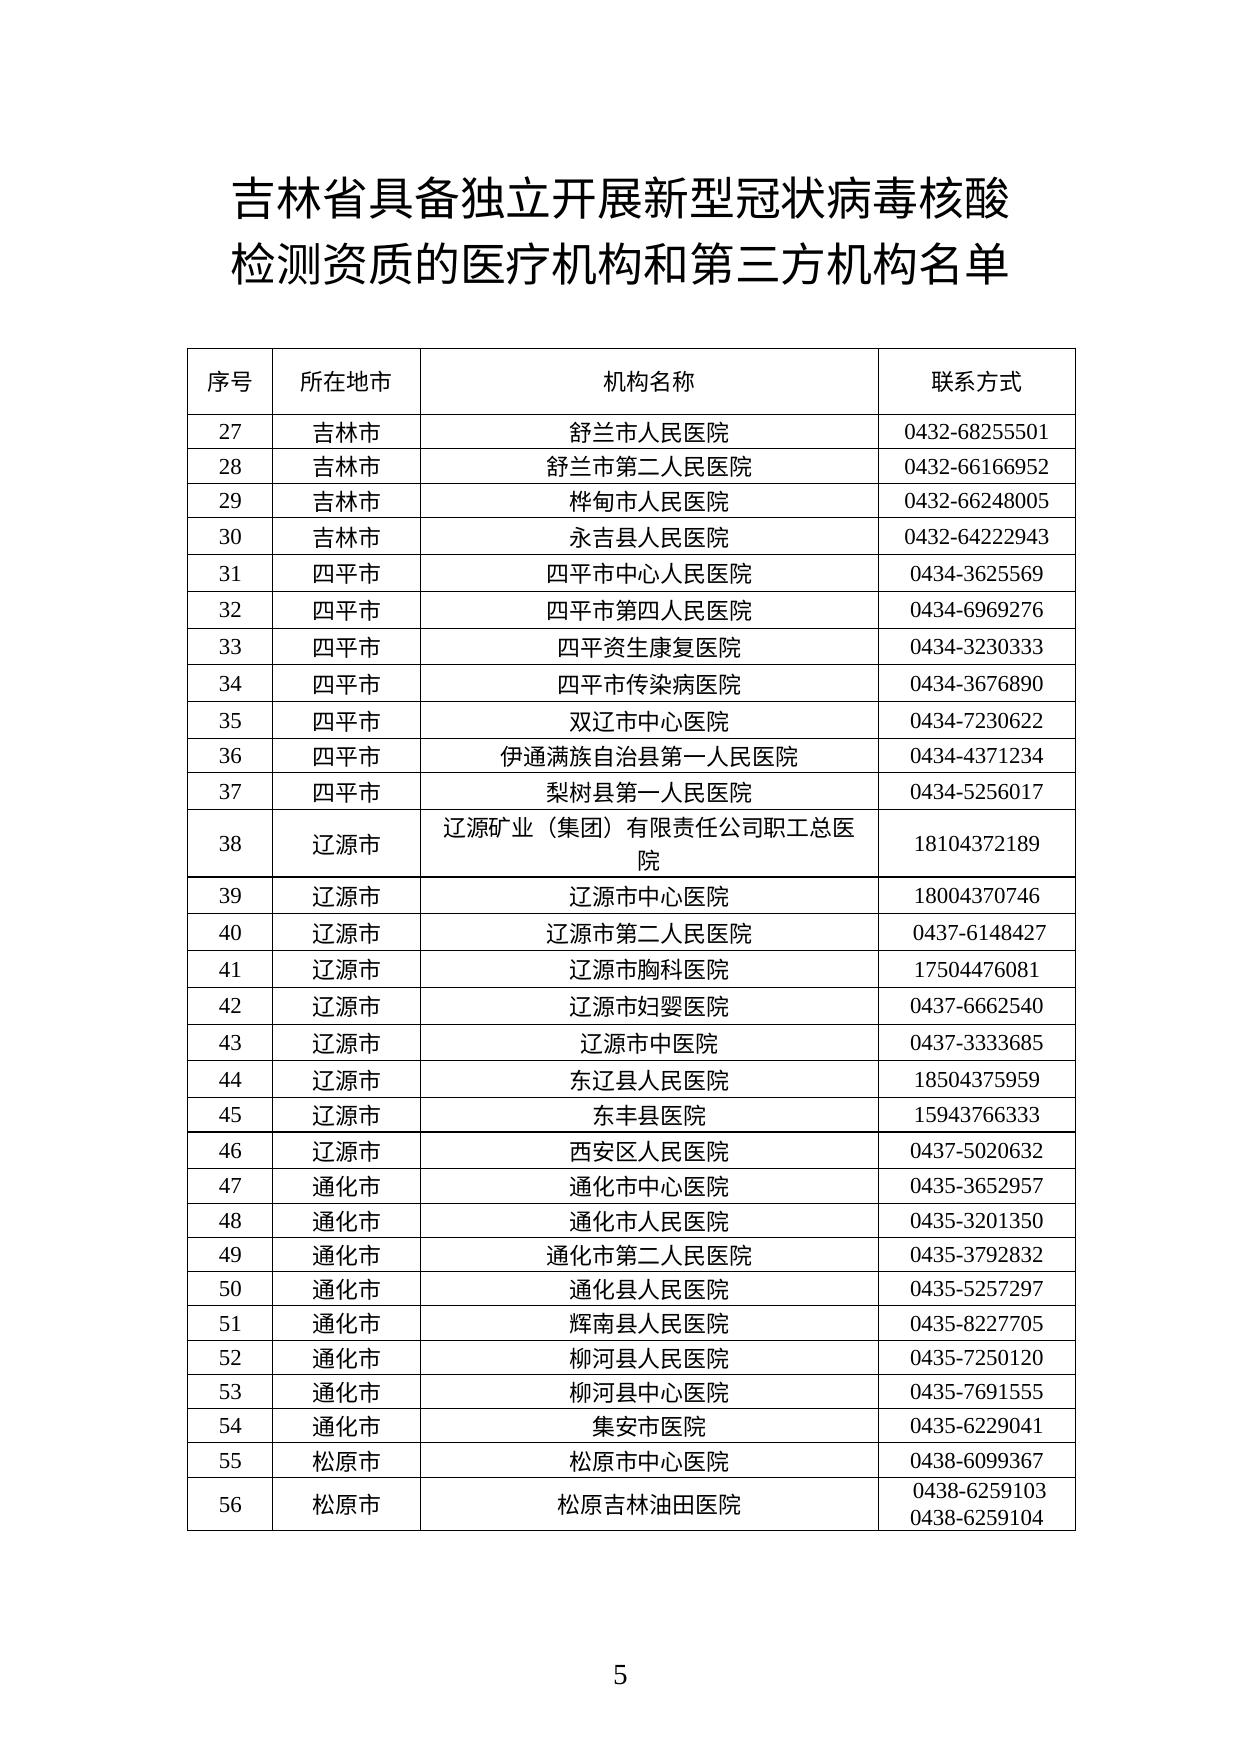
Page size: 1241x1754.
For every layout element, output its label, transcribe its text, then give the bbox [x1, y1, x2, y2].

table_cell 通化市第二人民医院 [421, 1238, 878, 1271]
table_cell 吉林市 [273, 415, 420, 448]
table_cell 0437-5020632 [879, 1133, 1075, 1168]
table_cell 30 [188, 518, 272, 554]
table_cell 辽源市第二人民医院 [421, 914, 878, 950]
table_cell 0435-5257297 [879, 1272, 1075, 1305]
table_cell 四平市 [273, 739, 420, 772]
table_cell 通化市 [273, 1204, 420, 1237]
table_cell 0437-6662540 [879, 988, 1075, 1023]
table_cell 39 [188, 878, 272, 913]
table_cell 辽源市 [273, 1133, 420, 1168]
table_cell 46 [188, 1133, 272, 1168]
table_cell 36 [188, 739, 272, 772]
table_cell 桦甸市人民医院 [421, 484, 878, 517]
table_cell 0438-6259103 0438-6259104 [879, 1478, 1075, 1530]
table_cell 0435-8227705 [879, 1306, 1075, 1339]
table_cell 15943766333 [879, 1098, 1075, 1131]
table_cell 永吉县人民医院 [421, 518, 878, 554]
table_cell 27 [188, 415, 272, 448]
table_cell 35 [188, 702, 272, 738]
table_cell 48 [188, 1204, 272, 1237]
table_cell 通化县人民医院 [421, 1272, 878, 1305]
table_cell 四平市 [273, 629, 420, 664]
table_cell 0434-3230333 [879, 629, 1075, 664]
table_cell 通化市 [273, 1272, 420, 1305]
table_cell 柳河县中心医院 [421, 1375, 878, 1408]
table_cell 29 [188, 484, 272, 517]
table_cell 四平市 [273, 555, 420, 591]
table_cell 42 [188, 988, 272, 1023]
table_cell 通化市 [273, 1375, 420, 1408]
table_cell 0432-66166952 [879, 449, 1075, 483]
table_cell 四平市 [273, 665, 420, 701]
table_cell 0434-5256017 [879, 773, 1075, 809]
table_cell 52 [188, 1341, 272, 1374]
table_cell 四平市 [273, 702, 420, 738]
table_cell 吉林市 [273, 449, 420, 483]
table_cell 17504476081 [879, 951, 1075, 987]
table_cell 四平市 [273, 773, 420, 809]
table_cell 四平市传染病医院 [421, 665, 878, 701]
table_cell 四平市第四人民医院 [421, 592, 878, 628]
table_cell 0434-3625569 [879, 555, 1075, 591]
table_cell 0435-7691555 [879, 1375, 1075, 1408]
table_cell 辽源市 [273, 1025, 420, 1060]
table_cell 44 [188, 1061, 272, 1097]
table_cell 辽源市 [273, 878, 420, 913]
table_cell 0435-3201350 [879, 1204, 1075, 1237]
table_cell 辽源市 [273, 1098, 420, 1131]
table_cell 通化市 [273, 1341, 420, 1374]
table_cell 0434-6969276 [879, 592, 1075, 628]
table_cell 辽源市中心医院 [421, 878, 878, 913]
table_cell 四平市中心人民医院 [421, 555, 878, 591]
table_header 机构名称 [421, 349, 878, 413]
table_cell 吉林市 [273, 518, 420, 554]
table_cell 31 [188, 555, 272, 591]
table_cell 辽源市中医院 [421, 1025, 878, 1060]
table_cell 辽源市 [273, 951, 420, 987]
table_cell 吉林市 [273, 484, 420, 517]
table_cell 四平资生康复医院 [421, 629, 878, 664]
table_cell 舒兰市人民医院 [421, 415, 878, 448]
table_cell 0434-7230622 [879, 702, 1075, 738]
table_cell 33 [188, 629, 272, 664]
text 检测资质的医疗机构和第三方机构名单 [187, 228, 1053, 295]
table_cell 通化市 [273, 1306, 420, 1339]
table_cell 双辽市中心医院 [421, 702, 878, 738]
text 吉林省具备独立开展新型冠状病毒核酸 [187, 162, 1053, 228]
table_cell 辉南县人民医院 [421, 1306, 878, 1339]
table_header 序号 [188, 349, 272, 413]
table_cell 辽源市妇婴医院 [421, 988, 878, 1023]
table_cell 辽源市 [273, 1061, 420, 1097]
table_cell 伊通满族自治县第一人民医院 [421, 739, 878, 772]
table_cell 松原吉林油田医院 [421, 1478, 878, 1530]
table_cell 0435-3792832 [879, 1238, 1075, 1271]
table_cell 通化市 [273, 1409, 420, 1442]
table_cell 45 [188, 1098, 272, 1131]
table_cell 41 [188, 951, 272, 987]
table_cell 47 [188, 1169, 272, 1202]
table_cell 53 [188, 1375, 272, 1408]
table_cell 0435-6229041 [879, 1409, 1075, 1442]
table_cell 通化市中心医院 [421, 1169, 878, 1202]
table_cell 辽源市胸科医院 [421, 951, 878, 987]
table_cell 0432-66248005 [879, 484, 1075, 517]
table_cell 0437-3333685 [879, 1025, 1075, 1060]
table_cell 0434-3676890 [879, 665, 1075, 701]
table_cell 舒兰市第二人民医院 [421, 449, 878, 483]
table_cell 辽源市 [273, 810, 420, 876]
table_cell 松原市 [273, 1443, 420, 1477]
table_cell 四平市 [273, 592, 420, 628]
table_cell 55 [188, 1443, 272, 1477]
table_cell 松原市 [273, 1478, 420, 1530]
table_cell 集安市医院 [421, 1409, 878, 1442]
table_cell 辽源矿业（集团）有限责任公司职工总医院 [421, 810, 878, 876]
table_header 联系方式 [879, 349, 1075, 413]
table_cell 0435-3652957 [879, 1169, 1075, 1202]
table_cell 0437-6148427 [879, 914, 1075, 950]
table_cell 0434-4371234 [879, 739, 1075, 772]
table_cell 通化市 [273, 1238, 420, 1271]
table_cell 0432-68255501 [879, 415, 1075, 448]
table_cell 18104372189 [879, 810, 1075, 876]
table_cell 通化市人民医院 [421, 1204, 878, 1237]
table_cell 32 [188, 592, 272, 628]
table_cell 56 [188, 1478, 272, 1530]
table_cell 28 [188, 449, 272, 483]
table_cell 0432-64222943 [879, 518, 1075, 554]
table_cell 梨树县第一人民医院 [421, 773, 878, 809]
table_cell 18504375959 [879, 1061, 1075, 1097]
table_cell 50 [188, 1272, 272, 1305]
table_cell 东丰县医院 [421, 1098, 878, 1131]
table_cell 34 [188, 665, 272, 701]
table_cell 40 [188, 914, 272, 950]
table_cell 0438-6099367 [879, 1443, 1075, 1477]
table_cell 38 [188, 810, 272, 876]
table_cell 51 [188, 1306, 272, 1339]
table_cell 0435-7250120 [879, 1341, 1075, 1374]
table_cell 通化市 [273, 1169, 420, 1202]
table_cell 辽源市 [273, 988, 420, 1023]
table_cell 54 [188, 1409, 272, 1442]
table_cell 西安区人民医院 [421, 1133, 878, 1168]
table_cell 松原市中心医院 [421, 1443, 878, 1477]
table_cell 辽源市 [273, 914, 420, 950]
table_header 所在地市 [273, 349, 420, 413]
table_cell 18004370746 [879, 878, 1075, 913]
table_cell 43 [188, 1025, 272, 1060]
table_cell 东辽县人民医院 [421, 1061, 878, 1097]
table_cell 49 [188, 1238, 272, 1271]
table_cell 柳河县人民医院 [421, 1341, 878, 1374]
table_cell 37 [188, 773, 272, 809]
